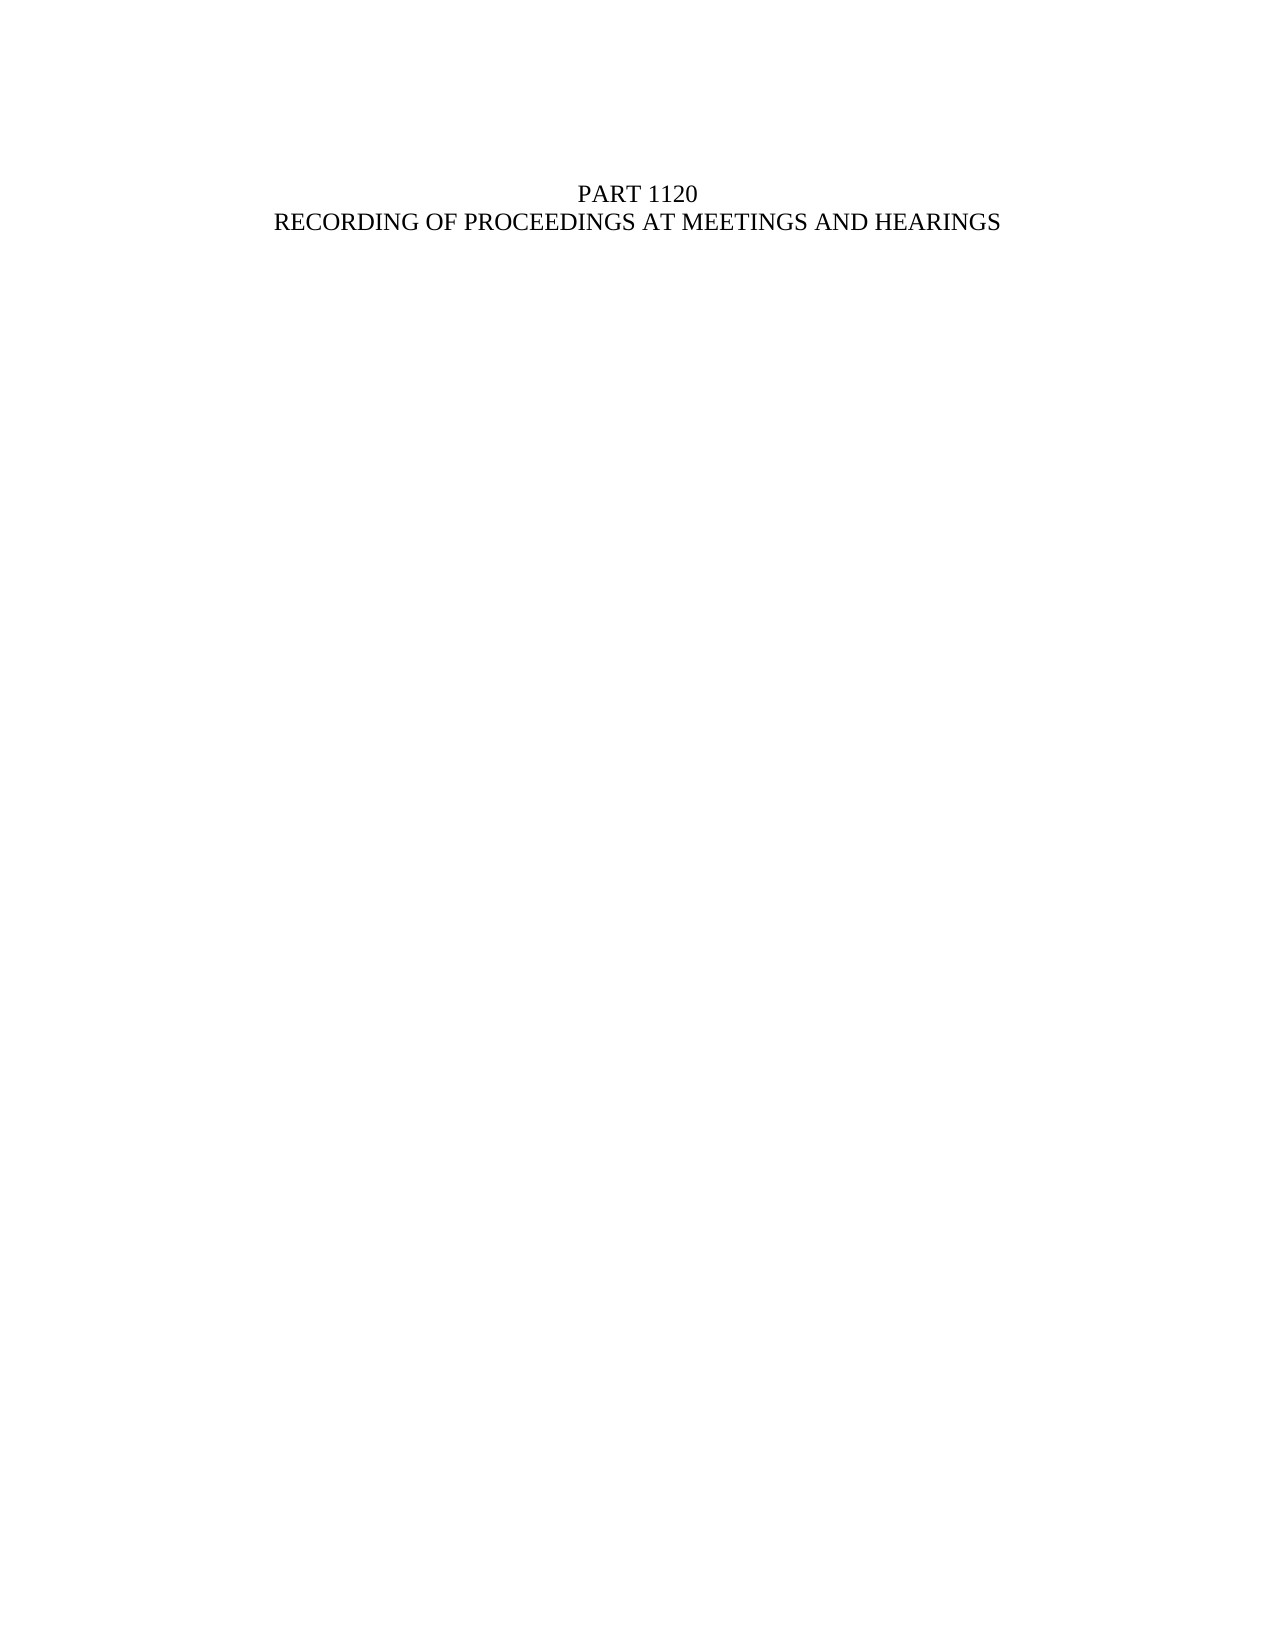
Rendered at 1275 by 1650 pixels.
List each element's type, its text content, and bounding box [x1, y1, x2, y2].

text PART 1120 [150, 179, 1125, 207]
text RECORDING OF PROCEEDINGS AT MEETINGS AND HEARINGS [150, 207, 1125, 236]
